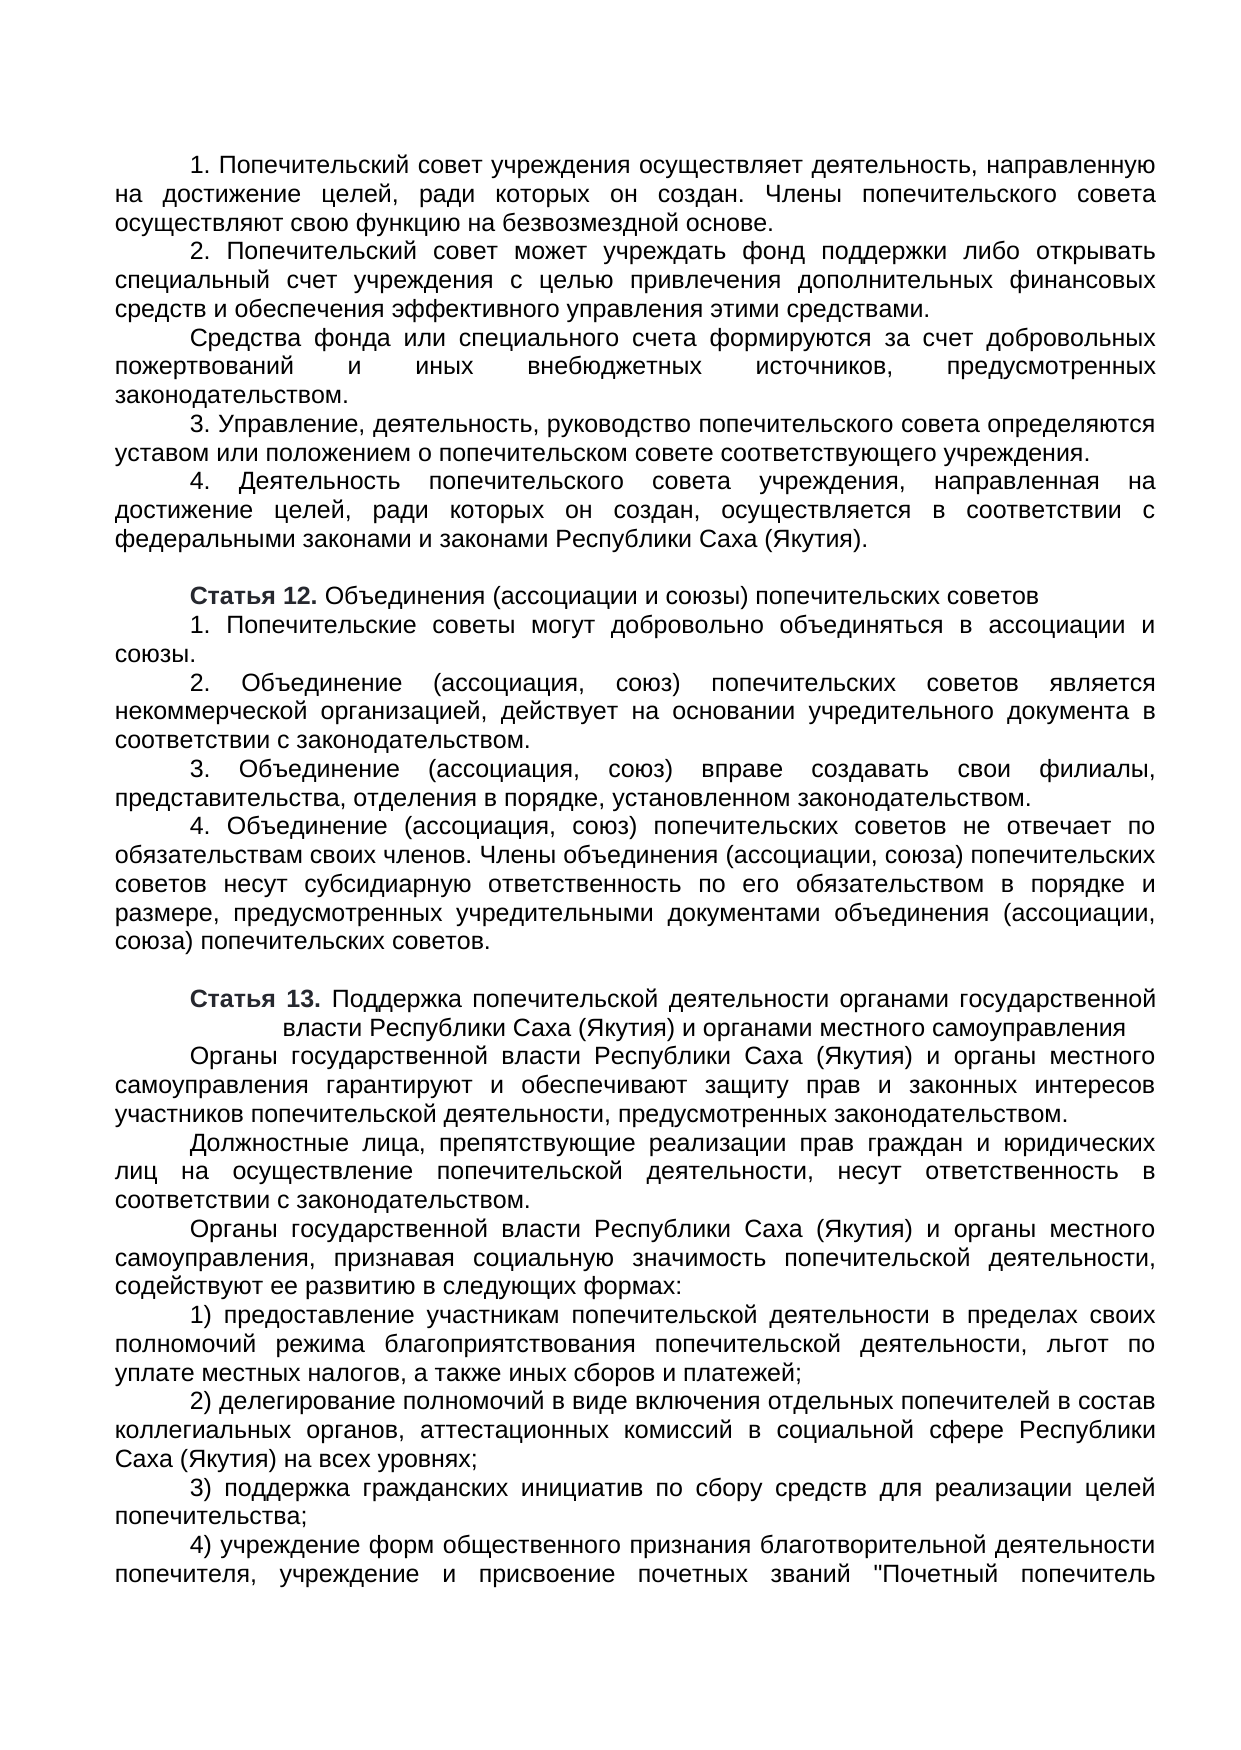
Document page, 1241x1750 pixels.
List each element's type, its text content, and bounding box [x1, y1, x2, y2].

text 1) предоставление участникам попечительской деятельности в пределах своих полномочий режима благоприятствования попечительской деятельности, льгот по уплате местных налогов, а также иных сборов и платежей; [114, 1300, 1157, 1386]
text 1. Попечительский совет учреждения осуществляет деятельность, направленную на достижение целей, ради которых он создан. Члены попечительского совета осуществляют свою функцию на безвозмездной основе. [114, 150, 1157, 236]
text 2. Попечительский совет может учреждать фонд поддержки либо открывать специальный счет учреждения с целью привлечения дополнительных финансовых средств и обеспечения эффективного управления этими средствами. [114, 236, 1157, 322]
text 1. Попечительские советы могут добровольно объединяться в ассоциации и союзы. [114, 610, 1157, 667]
text Средства фонда или специального счета формируются за счет добровольных пожертвований и иных внебюджетных источников, предусмотренных законодательством. [114, 322, 1157, 409]
text Статья 13. Поддержка попечительской деятельности органами государственной власти Республики Саха (Якутия) и органами местного самоуправления [189, 984, 1157, 1041]
text 3) поддержка гражданских инициатив по сбору средств для реализации целей попечительства; [114, 1472, 1157, 1530]
text 3. Объединение (ассоциация, союз) вправе создавать свои филиалы, представительства, отделения в порядке, установленном законодательством. [114, 754, 1157, 811]
text 3. Управление, деятельность, руководство попечительского совета определяются уставом или положением о попечительском совете соответствующего учреждения. [114, 409, 1157, 466]
text Органы государственной власти Республики Саха (Якутия) и органы местного самоуправления, признавая социальную значимость попечительской деятельности, содействуют ее развитию в следующих формах: [114, 1214, 1157, 1300]
text 4. Деятельность попечительского совета учреждения, направленная на достижение целей, ради которых он создан, осуществляется в соответствии с федеральными законами и законами Республики Саха (Якутия). [114, 466, 1157, 552]
text 2. Объединение (ассоциация, союз) попечительских советов является некоммерческой организацией, действует на основании учредительного документа в соответствии с законодательством. [114, 667, 1157, 754]
text Статья 12. Объединения (ассоциации и союзы) попечительских советов [189, 581, 1157, 610]
text 4. Объединение (ассоциация, союз) попечительских советов не отвечает по обязательствам своих членов. Члены объединения (ассоциации, союза) попечительских советов несут субсидиарную ответственность по его обязательством в порядке и размере, предусмотренных учредительными документами объединения (ассоциации, союза) попечительских советов. [114, 811, 1157, 955]
text Органы государственной власти Республики Саха (Якутия) и органы местного самоуправления гарантируют и обеспечивают защиту прав и законных интересов участников попечительской деятельности, предусмотренных законодательством. [114, 1041, 1157, 1127]
text 2) делегирование полномочий в виде включения отдельных попечителей в состав коллегиальных органов, аттестационных комиссий в социальной сфере Республики Саха (Якутия) на всех уровнях; [114, 1386, 1157, 1472]
text Должностные лица, препятствующие реализации прав граждан и юридических лиц на осуществление попечительской деятельности, несут ответственность в соответствии с законодательством. [114, 1127, 1157, 1214]
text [114, 1530, 1157, 1587]
